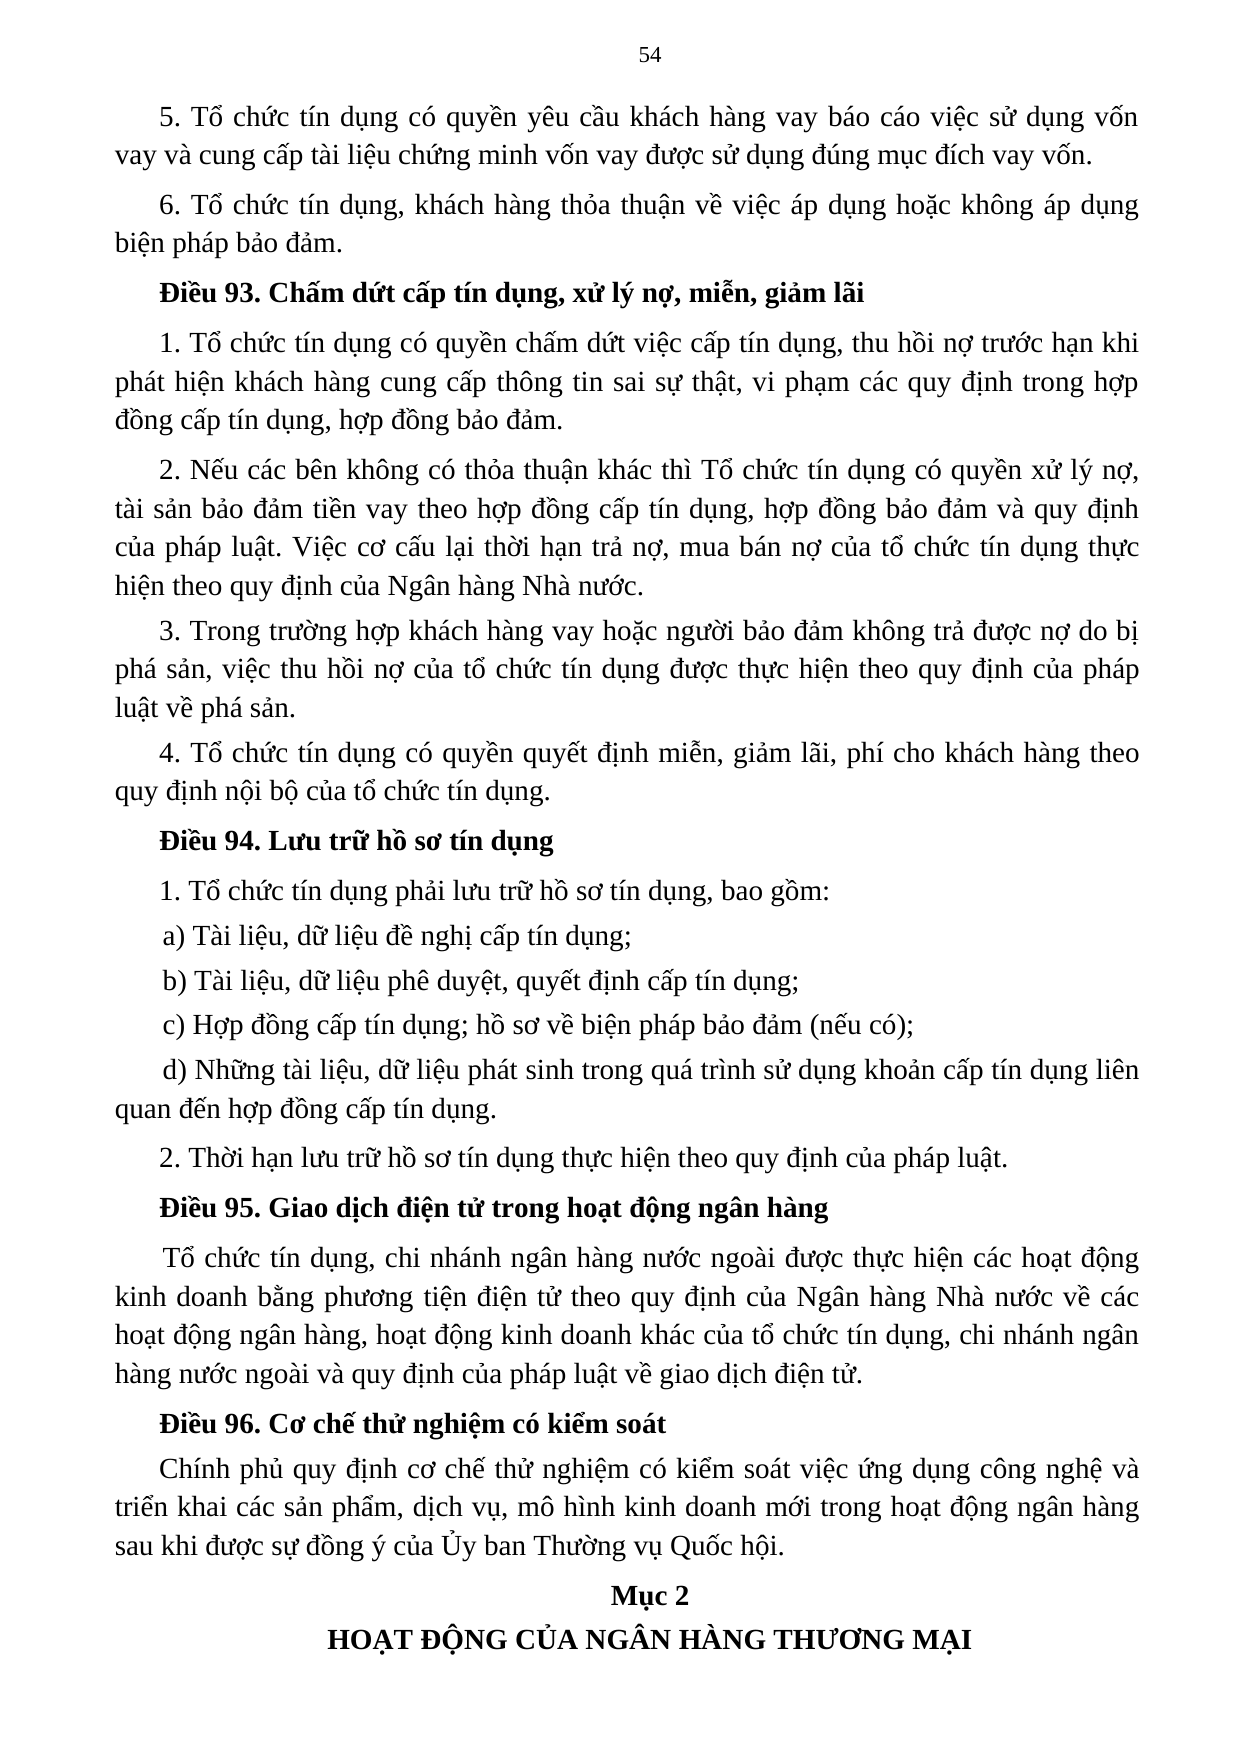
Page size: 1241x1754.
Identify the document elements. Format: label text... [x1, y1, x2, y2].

table_cell Tổ chức tín dụng, chi nhánh ngân hàng nước ngoài được thực hiện các hoạt động kinh doanh bằng phương tiện điện tử theo quy định của Ngân hàng Nhà nước về các hoạt động ngân hàng, hoạt động kinh doanh khác của tổ chức tín dụng, chi nhánh ngân hàng nước ngoài và quy định của pháp luật về giao dịch điện tử. [103, 1234, 1152, 1400]
table_cell Điều 95. Giao dịch điện tử trong hoạt động ngân hàng [103, 1184, 1152, 1234]
table_cell 6. Tổ chức tín dụng, khách hàng thỏa thuận về việc áp dụng hoặc không áp dụng biện pháp bảo đảm. [103, 181, 1152, 269]
table_cell Mục 2 HOẠT ĐỘNG CỦA NGÂN HÀNG THƯƠNG MẠI [103, 1571, 1152, 1666]
table_cell Điều 94. Lưu trữ hồ sơ tín dụng [103, 817, 1152, 867]
table_cell 5. Tổ chức tín dụng có quyền yêu cầu khách hàng vay báo cáo việc sử dụng vốn vay và cung cấp tài liệu chứng minh vốn vay được sử dụng đúng mục đích vay vốn. [103, 93, 1152, 181]
table_cell Điều 93. Chấm dứt cấp tín dụng, xử lý nợ, miễn, giảm lãi [103, 269, 1152, 319]
table_cell 2. Thời hạn lưu trữ hồ sơ tín dụng thực hiện theo quy định của pháp luật. [103, 1134, 1152, 1184]
table_cell 1. Tổ chức tín dụng có quyền chấm dứt việc cấp tín dụng, thu hồi nợ trước hạn khi phát hiện khách hàng cung cấp thông tin sai sự thật, vi phạm các quy định trong hợp đồng cấp tín dụng, hợp đồng bảo đảm. [103, 319, 1152, 446]
table_cell 1. Tổ chức tín dụng phải lưu trữ hồ sơ tín dụng, bao gồm: a) Tài liệu, dữ liệu đề nghị cấp tín dụng; b) Tài liệu, dữ liệu phê duyệt, quyết định cấp tín dụng; c) Hợp đồng cấp tín dụng; hồ sơ về biện pháp bảo đảm (nếu có); d) Những tài liệu, dữ liệu phát sinh trong quá trình sử dụng khoản cấp tín dụng liên quan đến hợp đồng cấp tín dụng. [103, 867, 1152, 1134]
table_cell Điều 96. Cơ chế thử nghiệm có kiểm soát Chính phủ quy định cơ chế thử nghiệm có kiểm soát việc ứng dụng công nghệ và triển khai các sản phẩm, dịch vụ, mô hình kinh doanh mới trong hoạt động ngân hàng sau khi được sự đồng ý của Ủy ban Thường vụ Quốc hội. [103, 1400, 1152, 1571]
table_cell 2. Nếu các bên không có thỏa thuận khác thì Tổ chức tín dụng có quyền xử lý nợ, tài sản bảo đảm tiền vay theo hợp đồng cấp tín dụng, hợp đồng bảo đảm và quy định của pháp luật. Việc cơ cấu lại thời hạn trả nợ, mua bán nợ của tổ chức tín dụng thực hiện theo quy định của Ngân hàng Nhà nước. 3. Trong trường hợp khách hàng vay hoặc người bảo đảm không trả được nợ do bị phá sản, việc thu hồi nợ của tổ chức tín dụng được thực hiện theo quy định của pháp luật về phá sản. 4. Tổ chức tín dụng có quyền quyết định miễn, giảm lãi, phí cho khách hàng theo quy định nội bộ của tổ chức tín dụng. [103, 446, 1152, 817]
